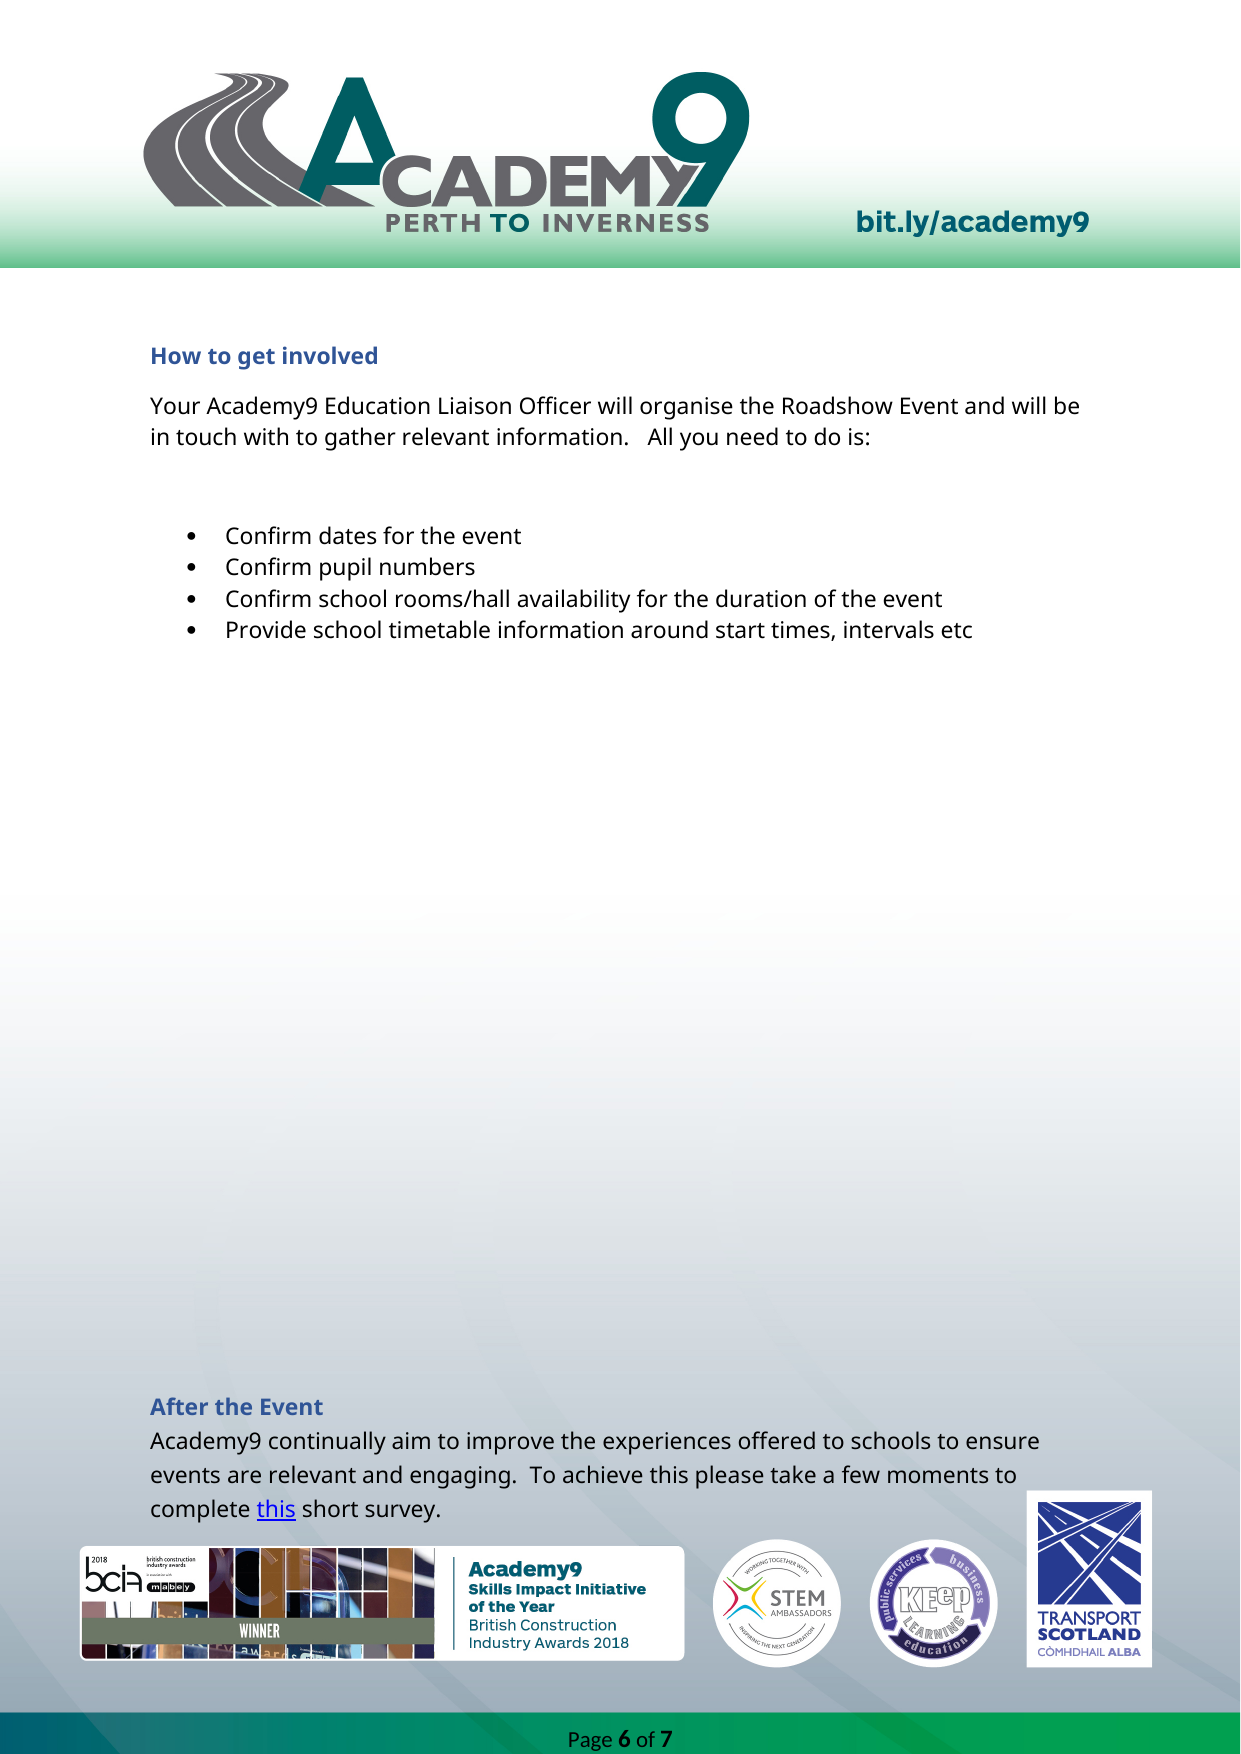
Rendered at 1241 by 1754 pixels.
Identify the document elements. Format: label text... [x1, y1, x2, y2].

list Provide school timetable information around start times, intervals etc [187, 614, 1090, 645]
list Confirm pupil numbers [187, 551, 1090, 583]
text Academy9 continually aim to improve the experiences offered to schools to ensure events are relevant and engaging. To achieve this please take a few moments to complete this short survey. [150, 1425, 1090, 1524]
text Your Academy9 Education Liaison Officer will organise the Roadshow Event and will be in touch with to gather relevant information. All you need to do is: [150, 390, 1090, 453]
text How to get involved [150, 340, 1090, 371]
list Confirm dates for the event [187, 520, 1090, 551]
subtitle After the Event [150, 1391, 1090, 1423]
list Confirm school rooms/hall availability for the duration of the event [187, 583, 1090, 614]
picture [0, 0, 1241, 268]
picture [0, 845, 1241, 1754]
